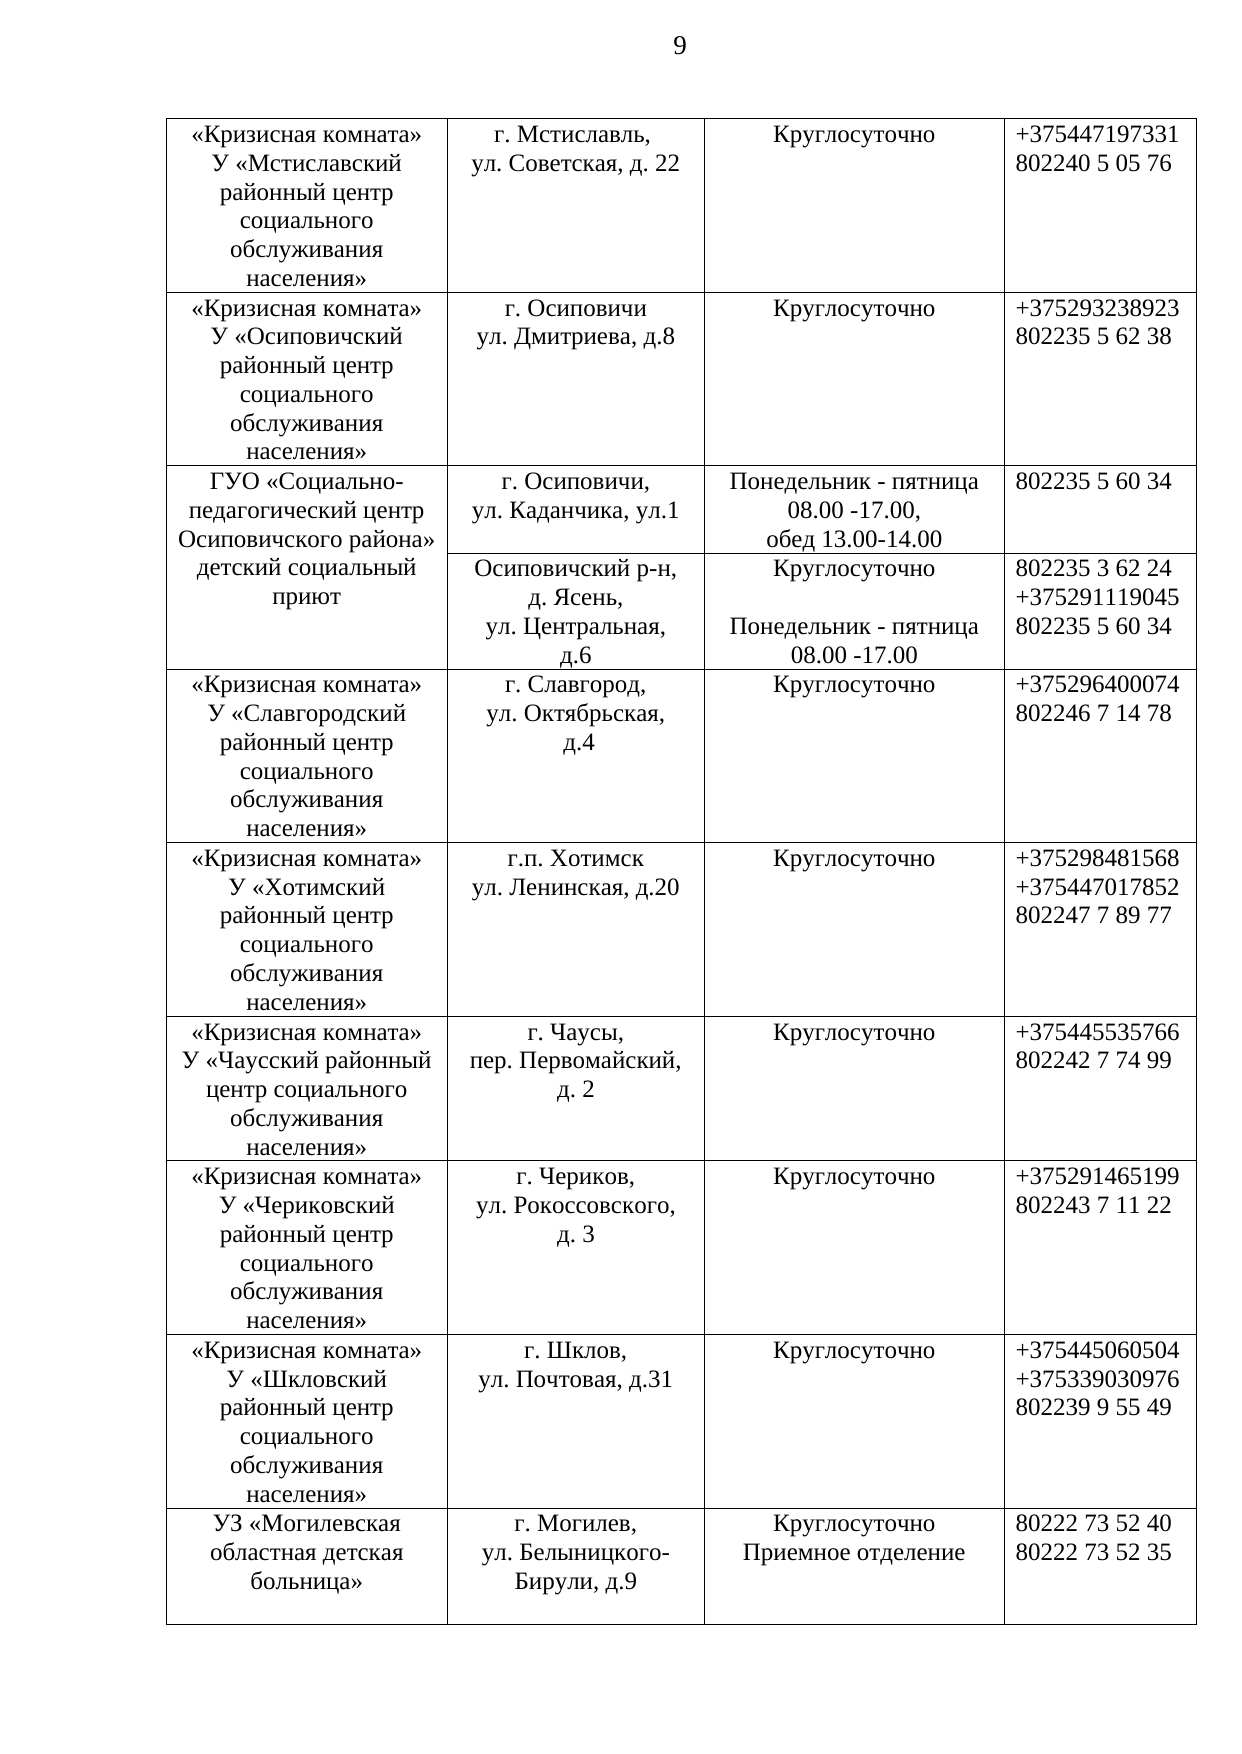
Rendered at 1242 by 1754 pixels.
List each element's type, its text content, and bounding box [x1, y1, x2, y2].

table_cell 80222 73 52 40 80222 73 52 35 [1005, 1509, 1196, 1623]
table_cell г. Могилев, ул. Белыницкого-Бирули, д.9 [448, 1509, 704, 1623]
table_cell Круглосуточно [705, 1161, 1004, 1334]
table_cell +375298481568 +375447017852 802247 7 89 77 [1005, 843, 1196, 1016]
table_cell «Кризисная комната» У «Мстиславский районный центр социального обслуживания населения» [167, 119, 447, 292]
table_cell Круглосуточно [705, 293, 1004, 465]
table_cell +375296400074 802246 7 14 78 [1005, 670, 1196, 842]
table_cell ГУО «Социально-педагогический центр Осиповичского района» детский социальный приют [167, 466, 447, 668]
table_cell «Кризисная комната» У «Осиповичский районный центр социального обслуживания населения» [167, 293, 447, 465]
table_cell г.п. Хотимск ул. Ленинская, д.20 [448, 843, 704, 1016]
table_cell 802235 5 60 34 [1005, 466, 1196, 552]
table_cell «Кризисная комната» У «Чаусский районный центр социального обслуживания населения» [167, 1017, 447, 1160]
table_cell Круглосуточно Приемное отделение [705, 1509, 1004, 1623]
table_cell Круглосуточно [705, 670, 1004, 842]
table_cell Круглосуточно [705, 119, 1004, 292]
table_cell г. Мстиславль, ул. Советская, д. 22 [448, 119, 704, 292]
table_cell «Кризисная комната» У «Славгородский районный центр социального обслуживания населения» [167, 670, 447, 842]
table_cell Понедельник - пятница 08.00 -17.00, обед 13.00-14.00 [705, 466, 1004, 552]
table_cell г. Чериков, ул. Рокоссовского, д. 3 [448, 1161, 704, 1334]
table_cell г. Чаусы, пер. Первомайский, д. 2 [448, 1017, 704, 1160]
table_cell Осиповичский р-н, д. Ясень, ул. Центральная, д.6 [448, 554, 704, 668]
table_cell г. Осиповичи ул. Дмитриева, д.8 [448, 293, 704, 465]
table_cell Круглосуточно [705, 1017, 1004, 1160]
table_cell УЗ «Могилевская областная детская больница» [167, 1509, 447, 1623]
table_cell Круглосуточно [705, 1335, 1004, 1507]
table_cell Круглосуточно Понедельник - пятница 08.00 -17.00 [705, 554, 1004, 668]
table_cell г. Славгород, ул. Октябрьская, д.4 [448, 670, 704, 842]
table_cell +375447197331 802240 5 05 76 [1005, 119, 1196, 292]
table_cell «Кризисная комната» У «Хотимский районный центр социального обслуживания населения» [167, 843, 447, 1016]
table_cell Круглосуточно [705, 843, 1004, 1016]
table_cell г. Шклов, ул. Почтовая, д.31 [448, 1335, 704, 1507]
table_cell г. Осиповичи, ул. Каданчика, ул.1 [448, 466, 704, 552]
table_cell +375445060504 +375339030976 802239 9 55 49 [1005, 1335, 1196, 1507]
table_cell +375445535766 802242 7 74 99 [1005, 1017, 1196, 1160]
table_cell 802235 3 62 24 +375291119045 802235 5 60 34 [1005, 554, 1196, 668]
table_cell +375291465199 802243 7 11 22 [1005, 1161, 1196, 1334]
table_cell «Кризисная комната» У «Чериковский районный центр социального обслуживания населения» [167, 1161, 447, 1334]
table_cell +375293238923 802235 5 62 38 [1005, 293, 1196, 465]
table_cell «Кризисная комната» У «Шкловский районный центр социального обслуживания населения» [167, 1335, 447, 1507]
